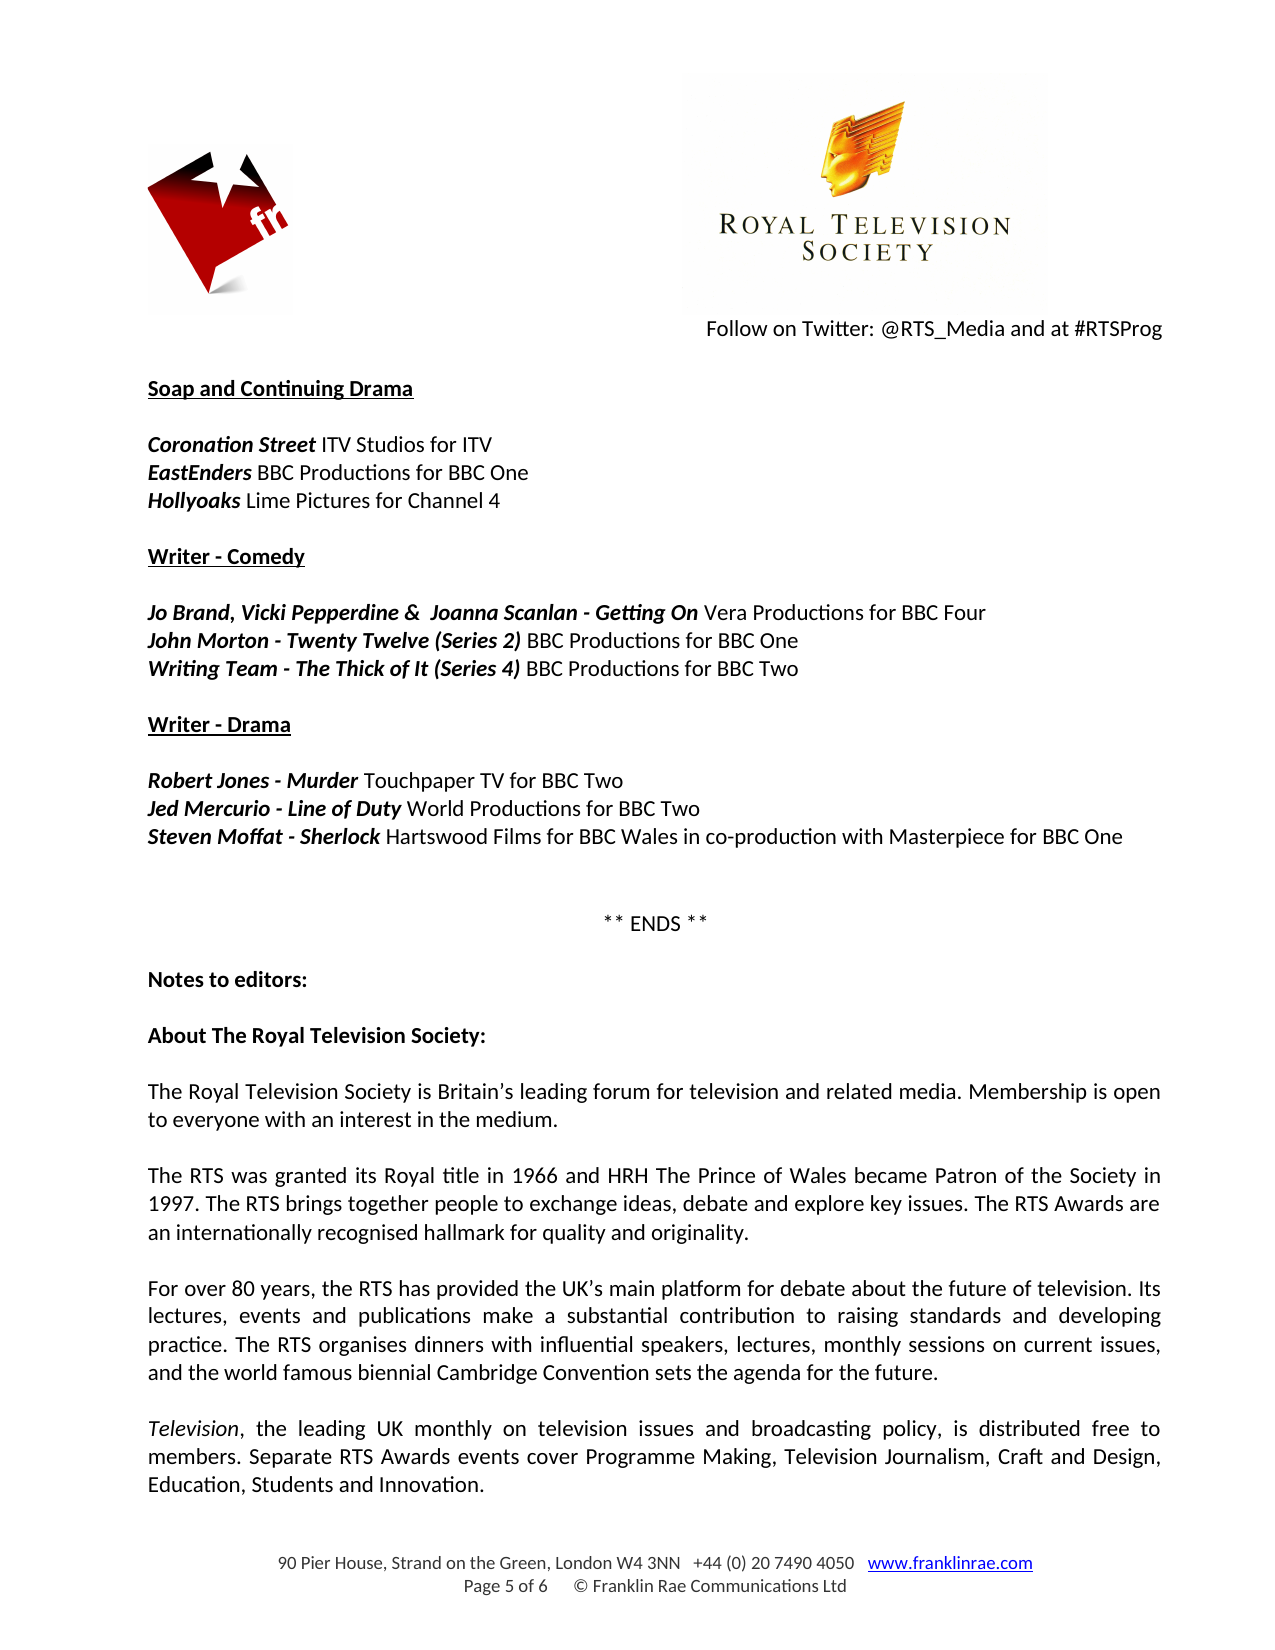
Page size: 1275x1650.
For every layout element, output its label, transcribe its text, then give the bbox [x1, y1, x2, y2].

text ** ENDS ** [148, 909, 1163, 937]
text Soap and Continuing Drama [148, 374, 1163, 402]
text Jed Mercurio - Line of Duty World Productions for BBC Two [148, 794, 1163, 822]
text About The Royal Television Society: [148, 1021, 1163, 1049]
text Television, the leading UK monthly on television issues and broadcasting policy, is distributed free to members. Separate RTS Awards events cover Programme Making, Television Journalism, Craft and Design, Education, Students and Innovation. [148, 1414, 1163, 1498]
text The RTS was granted its Royal title in 1966 and HRH The Prince of Wales became Patron of the Society in 1997. The RTS brings together people to exchange ideas, debate and explore key issues. The RTS Awards are an internationally recognised hallmark for quality and originality. [148, 1162, 1163, 1246]
text Steven Moffat - Sherlock Hartswood Films for BBC Wales in co-production with Masterpiece for BBC One [148, 822, 1163, 850]
text Notes to editors: [148, 965, 1163, 993]
text Coronation Street ITV Studios for ITV [148, 430, 1163, 458]
text Robert Jones - Murder Touchpaper TV for BBC Two [148, 766, 1163, 794]
text The Royal Television Society is Britain’s leading forum for television and related media. Membership is open to everyone with an interest in the medium. [148, 1077, 1163, 1133]
text John Morton - Twenty Twelve (Series 2) BBC Productions for BBC One [148, 626, 1163, 654]
text Jo Brand, Vicki Pepperdine & Joanna Scanlan - Getting On Vera Productions for BBC Four [148, 598, 1163, 626]
text For over 80 years, the RTS has provided the UK’s main platform for debate about the future of television. Its lectures, events and publications make a substantial contribution to raising standards and developing practice. The RTS organises dinners with influential speakers, lectures, monthly sessions on current issues, and the world famous biennial Cambridge Convention sets the agenda for the future. [148, 1274, 1163, 1386]
text Writing Team - The Thick of It (Series 4) BBC Productions for BBC Two [148, 654, 1163, 682]
text Hollyoaks Lime Pictures for Channel 4 [148, 486, 1163, 514]
picture [147, 144, 293, 315]
text Writer - Drama [148, 710, 1163, 738]
text EastEnders BBC Productions for BBC One [148, 458, 1163, 486]
text Writer - Comedy [148, 542, 1163, 570]
picture [682, 73, 1048, 315]
